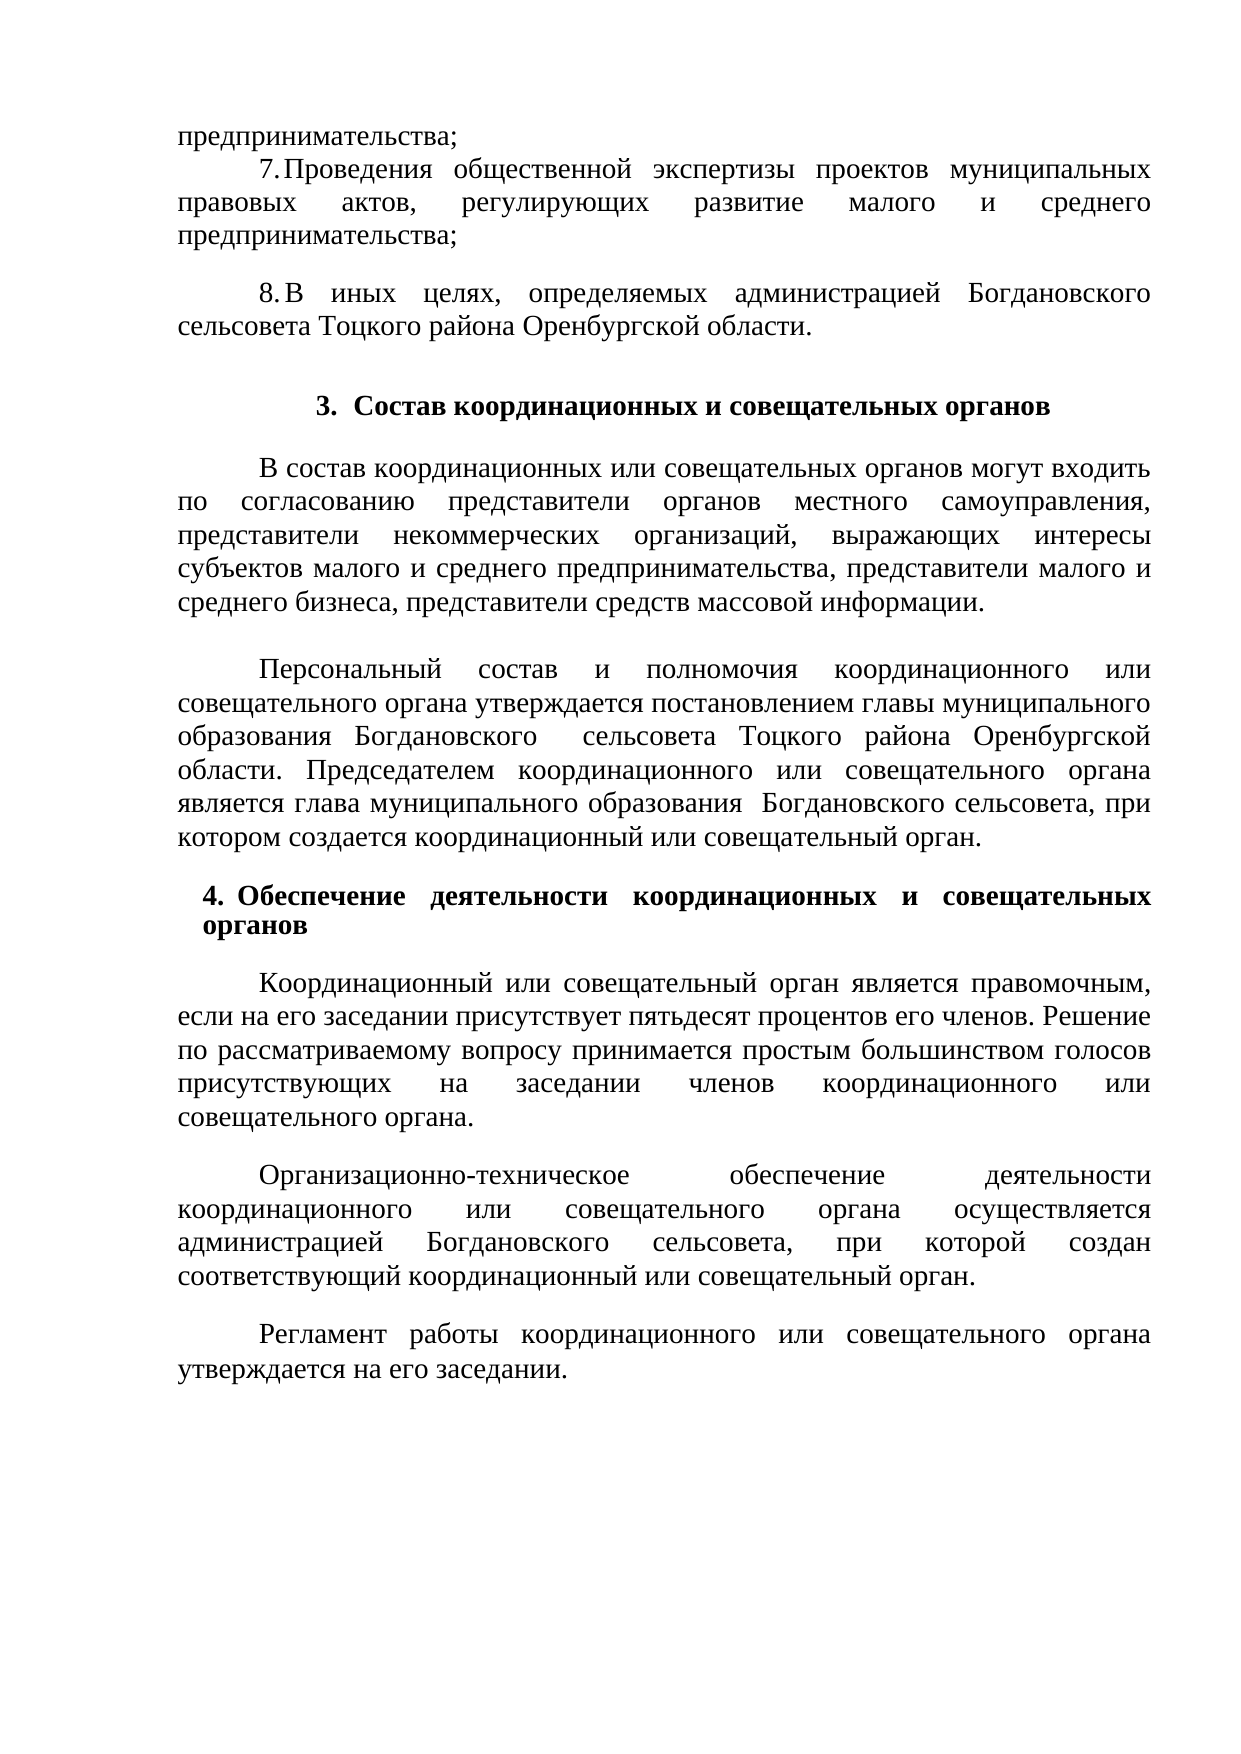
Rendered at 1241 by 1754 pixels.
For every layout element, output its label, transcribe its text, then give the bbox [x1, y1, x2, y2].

text Организационно-техническое обеспечение деятельности координационного или совещательного органа осуществляется администрацией Богдановского сельсовета, при которой создан соответствующий координационный или совещательный орган. [177, 1158, 1152, 1292]
list Состав координационных и совещательных органов [215, 392, 1152, 421]
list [177, 118, 1152, 152]
text Персональный состав и полномочия координационного или совещательного органа утверждается постановлением главы муниципального образования Богдановского сельсовета Тоцкого района Оренбургской области. Председателем координационного или совещательного органа является глава муниципального образования Богдановского сельсовета, при котором создается координационный или совещательный орган. [177, 652, 1152, 853]
list Обеспечение деятельности координационных и совещательных органов [202, 882, 1152, 940]
text Регламент работы координационного или совещательного органа утверждается на его заседании. [177, 1316, 1152, 1385]
text В состав координационных или совещательных органов могут входить по согласованию представители органов местного самоуправления, представители некоммерческих организаций, выражающих интересы субъектов малого и среднего предпринимательства, представители малого и среднего бизнеса, представители средств массовой информации. [177, 450, 1152, 618]
text Координационный или совещательный орган является правомочным, если на его заседании присутствует пятьдесят процентов его членов. Решение по рассматриваемому вопросу принимается простым большинством голосов присутствующих на заседании членов координационного или совещательного органа. [177, 965, 1152, 1133]
list Проведения общественной экспертизы проектов муниципальных правовых актов, регулирующих развитие малого и среднего предпринимательства; [177, 152, 1152, 251]
list В иных целях, определяемых администрацией Богдановского сельсовета Тоцкого района Оренбургской области. [177, 276, 1152, 342]
